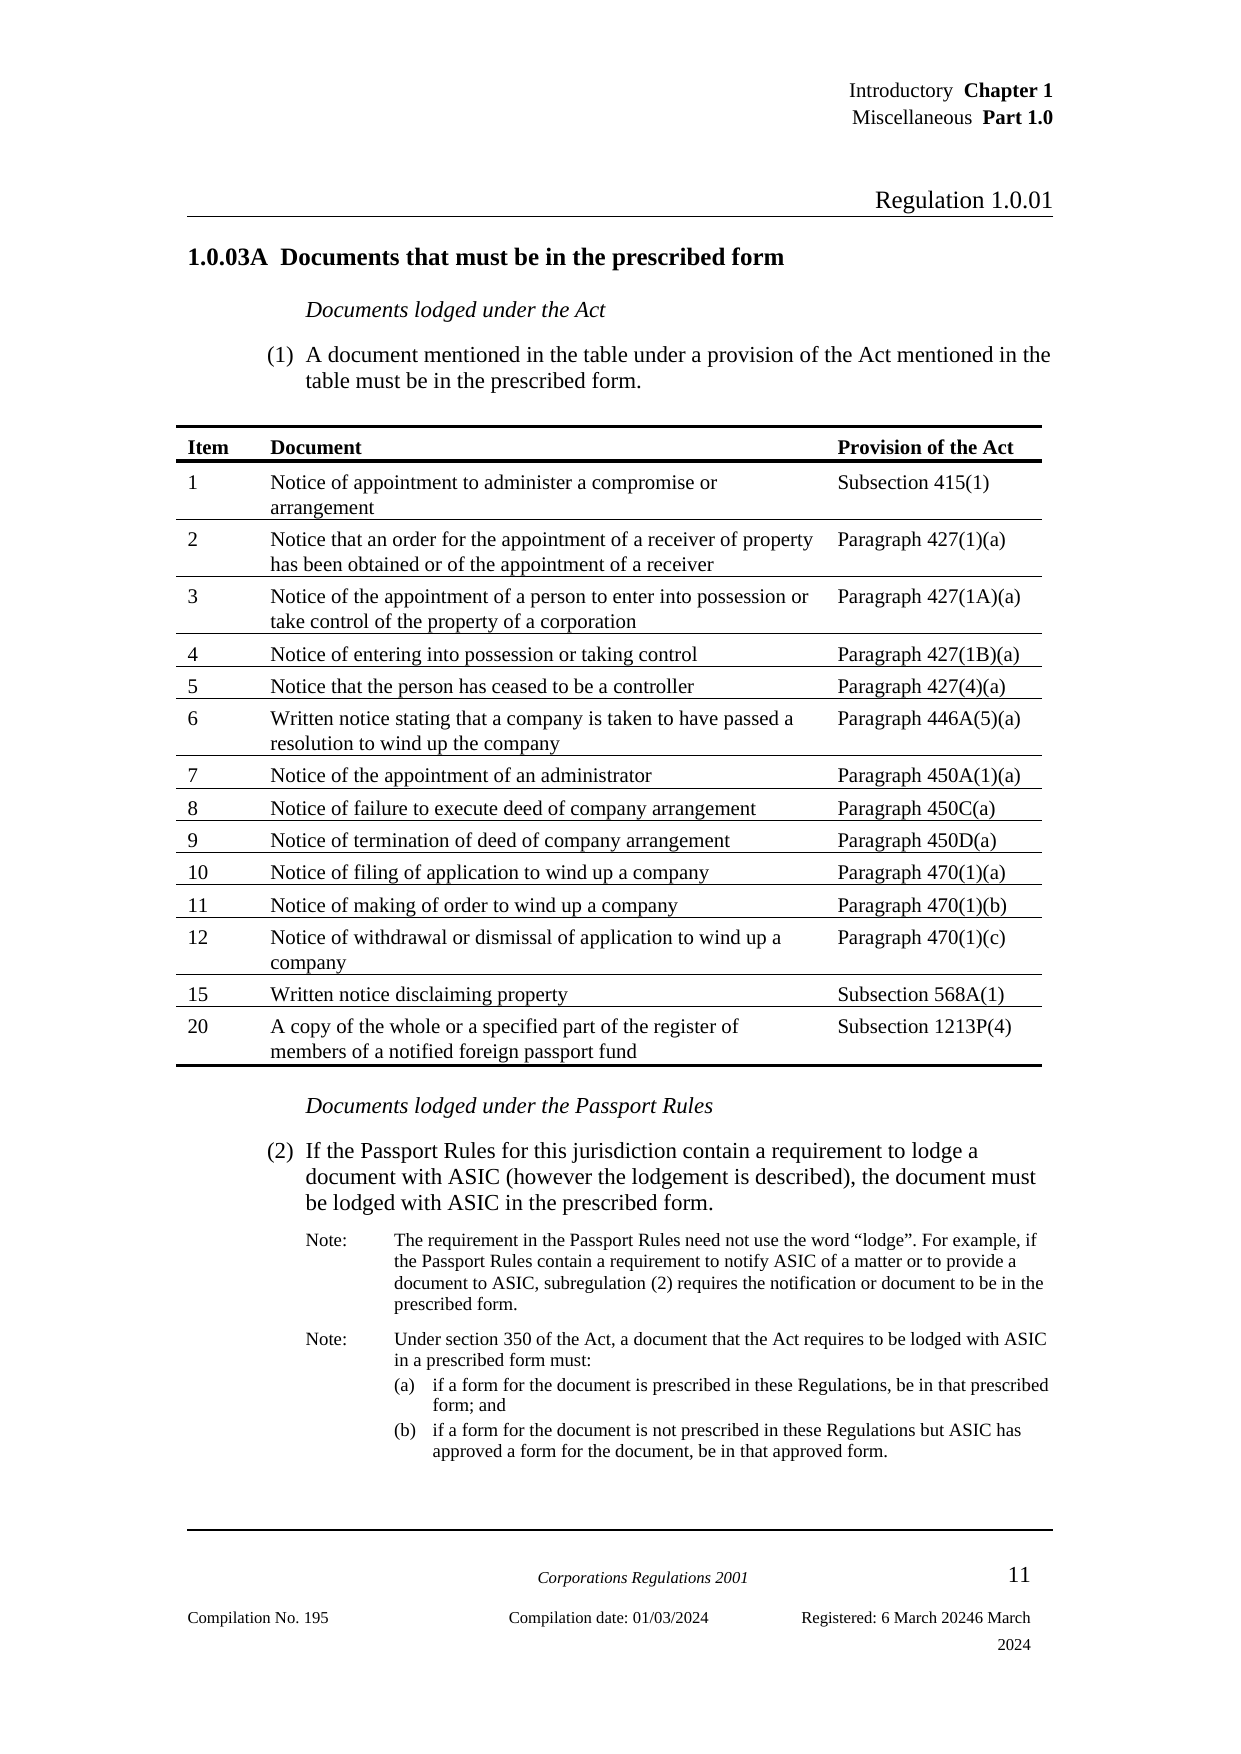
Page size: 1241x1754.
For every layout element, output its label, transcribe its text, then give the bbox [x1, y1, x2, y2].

text Documents lodged under the Passport Rules [305, 1092, 1053, 1118]
text (b) if a form for the document is not prescribed in these Regulations but ASIC has approved a form for the document, be in that approved form. [394, 1420, 1053, 1461]
text (1) A document mentioned in the table under a provision of the Act mentioned in the table must be in the prescribed form. [187, 341, 1053, 394]
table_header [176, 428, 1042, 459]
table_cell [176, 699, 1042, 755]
text (a) if a form for the document is prescribed in these Regulations, be in that prescribed form; and [394, 1375, 1053, 1416]
text Note: Under section 350 of the Act, a document that the Act requires to be lodged with ASIC in a prescribed form must: [305, 1327, 1053, 1371]
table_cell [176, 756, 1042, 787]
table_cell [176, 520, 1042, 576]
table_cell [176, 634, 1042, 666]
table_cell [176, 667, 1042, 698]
text (2) If the Passport Rules for this jurisdiction contain a requirement to lodge a document with ASIC (however the lodgement is described), the document must be lodged with ASIC in the prescribed form. [187, 1137, 1053, 1216]
text 1.0.03A Documents that must be in the prescribed form [187, 242, 1053, 271]
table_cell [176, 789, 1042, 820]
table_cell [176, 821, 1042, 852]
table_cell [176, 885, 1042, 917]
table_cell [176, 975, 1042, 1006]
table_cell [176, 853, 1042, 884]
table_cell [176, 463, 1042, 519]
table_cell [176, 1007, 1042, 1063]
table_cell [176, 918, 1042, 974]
text Note: The requirement in the Passport Rules need not use the word “lodge”. For example, if the Passport Rules contain a requirement to notify ASIC of a matter or to provide a document to ASIC, subregulation (2) requires the notification or document to be in the prescribed form. [305, 1228, 1053, 1315]
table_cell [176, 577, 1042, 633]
text Documents lodged under the Act [305, 296, 1053, 322]
